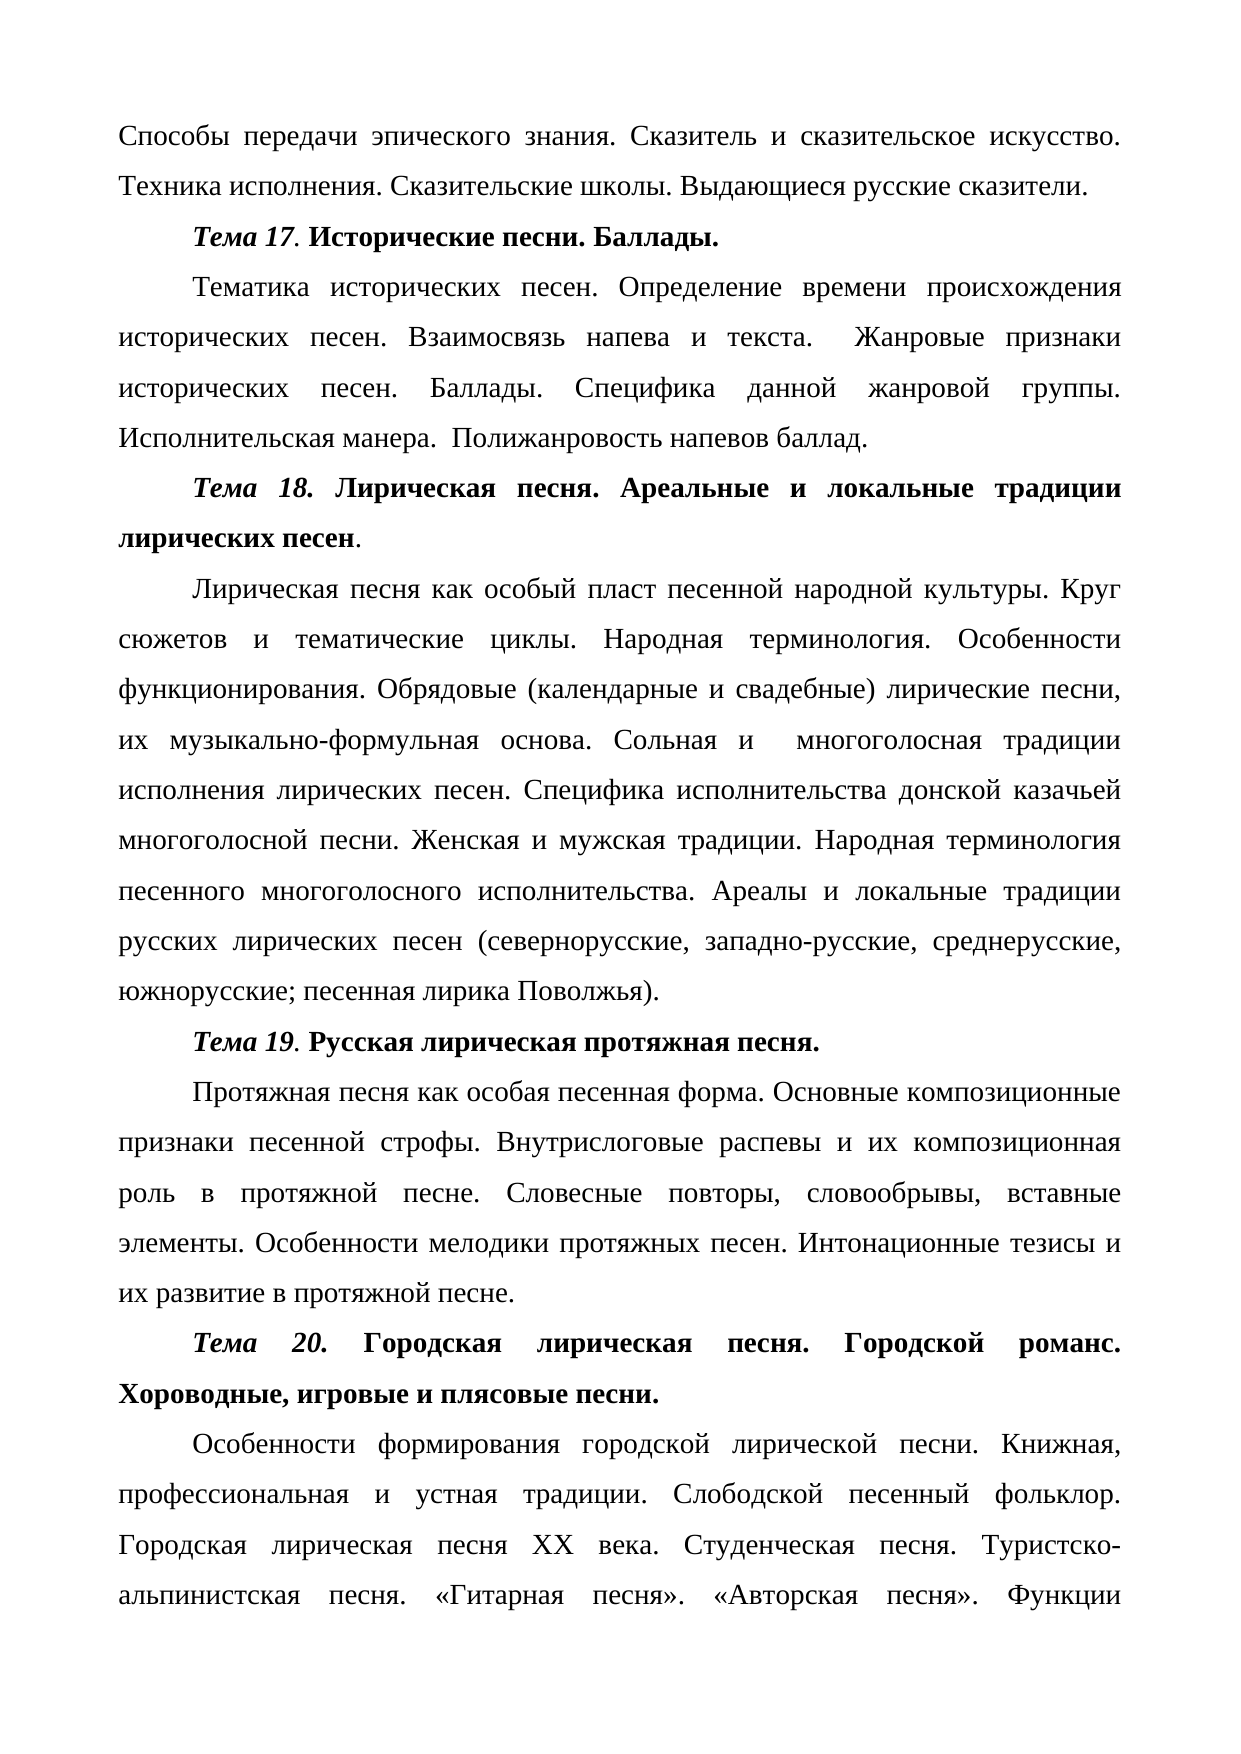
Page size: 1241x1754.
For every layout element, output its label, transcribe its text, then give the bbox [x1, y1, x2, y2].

text Тема 20. Городская лирическая песня. Городской романс. Хороводные, игровые и плясовые песни. [118, 1326, 1122, 1409]
text Тема 19. Русская лирическая протяжная песня. [118, 1024, 1122, 1057]
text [118, 118, 1122, 202]
text Протяжная песня как особая песенная форма. Основные композиционные признаки песенной строфы. Внутрислоговые распевы и их композиционная роль в протяжной песне. Словесные повторы, словообрывы, вставные элементы. Особенности мелодики протяжных песен. Интонационные тезисы и их развитие в протяжной песне. [118, 1074, 1122, 1309]
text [118, 1426, 1122, 1611]
text Тема 18. Лирическая песня. Ареальные и локальные традиции лирических песен. [118, 470, 1122, 554]
text Лирическая песня как особый пласт песенной народной культуры. Круг сюжетов и тематические циклы. Народная терминология. Особенности функционирования. Обрядовые (календарные и свадебные) лирические песни, их музыкально-формульная основа. Сольная и многоголосная традиции исполнения лирических песен. Специфика исполнительства донской казачьей многоголосной песни. Женская и мужская традиции. Народная терминология песенного многоголосного исполнительства. Ареалы и локальные традиции русских лирических песен (севернорусские, западно-русские, среднерусские, южнорусские; песенная лирика Поволжья). [118, 571, 1122, 1007]
text Тематика исторических песен. Определение времени происхождения исторических песен. Взаимосвязь напева и текста. Жанровые признаки исторических песен. Баллады. Специфика данной жанровой группы. Исполнительская манера. Полижанровость напевов баллад. [118, 269, 1122, 453]
text Тема 17. Исторические песни. Баллады. [118, 219, 1122, 252]
